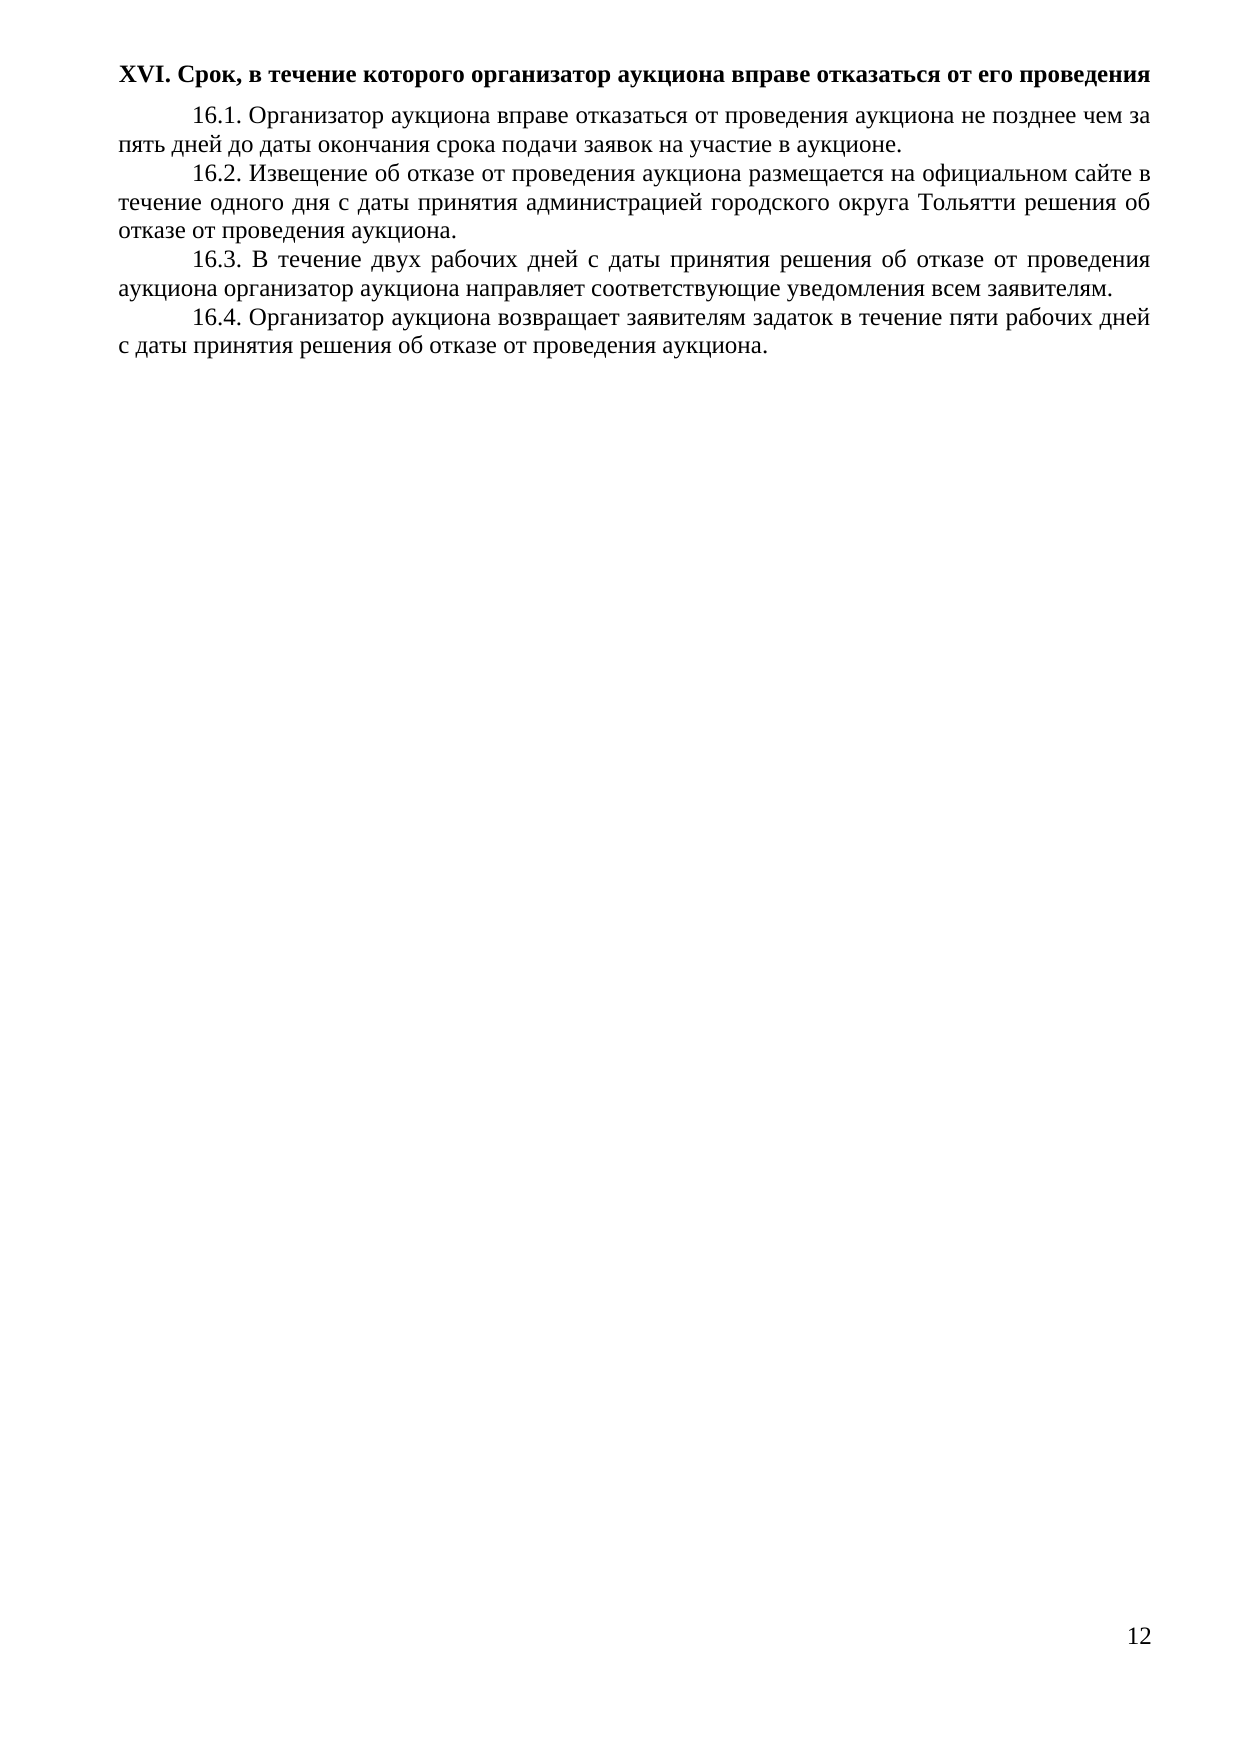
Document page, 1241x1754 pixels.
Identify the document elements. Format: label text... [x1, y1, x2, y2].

text 16.4. Организатор аукциона возвращает заявителям задаток в течение пяти рабочих дней с даты принятия решения об отказе от проведения аукциона. [118, 302, 1152, 359]
text 16.1. Организатор аукциона вправе отказаться от проведения аукциона не позднее чем за пять дней до даты окончания срока подачи заявок на участие в аукционе. [118, 100, 1152, 158]
text XVI. Срок, в течение которого организатор аукциона вправе отказаться от его проведения [118, 59, 1152, 88]
text 16.2. Извещение об отказе от проведения аукциона размещается на официальном сайте в течение одного дня с даты принятия администрацией городского округа Тольятти решения об отказе от проведения аукциона. [118, 158, 1152, 244]
text 16.3. В течение двух рабочих дней с даты принятия решения об отказе от проведения аукциона организатор аукциона направляет соответствующие уведомления всем заявителям. [118, 244, 1152, 302]
